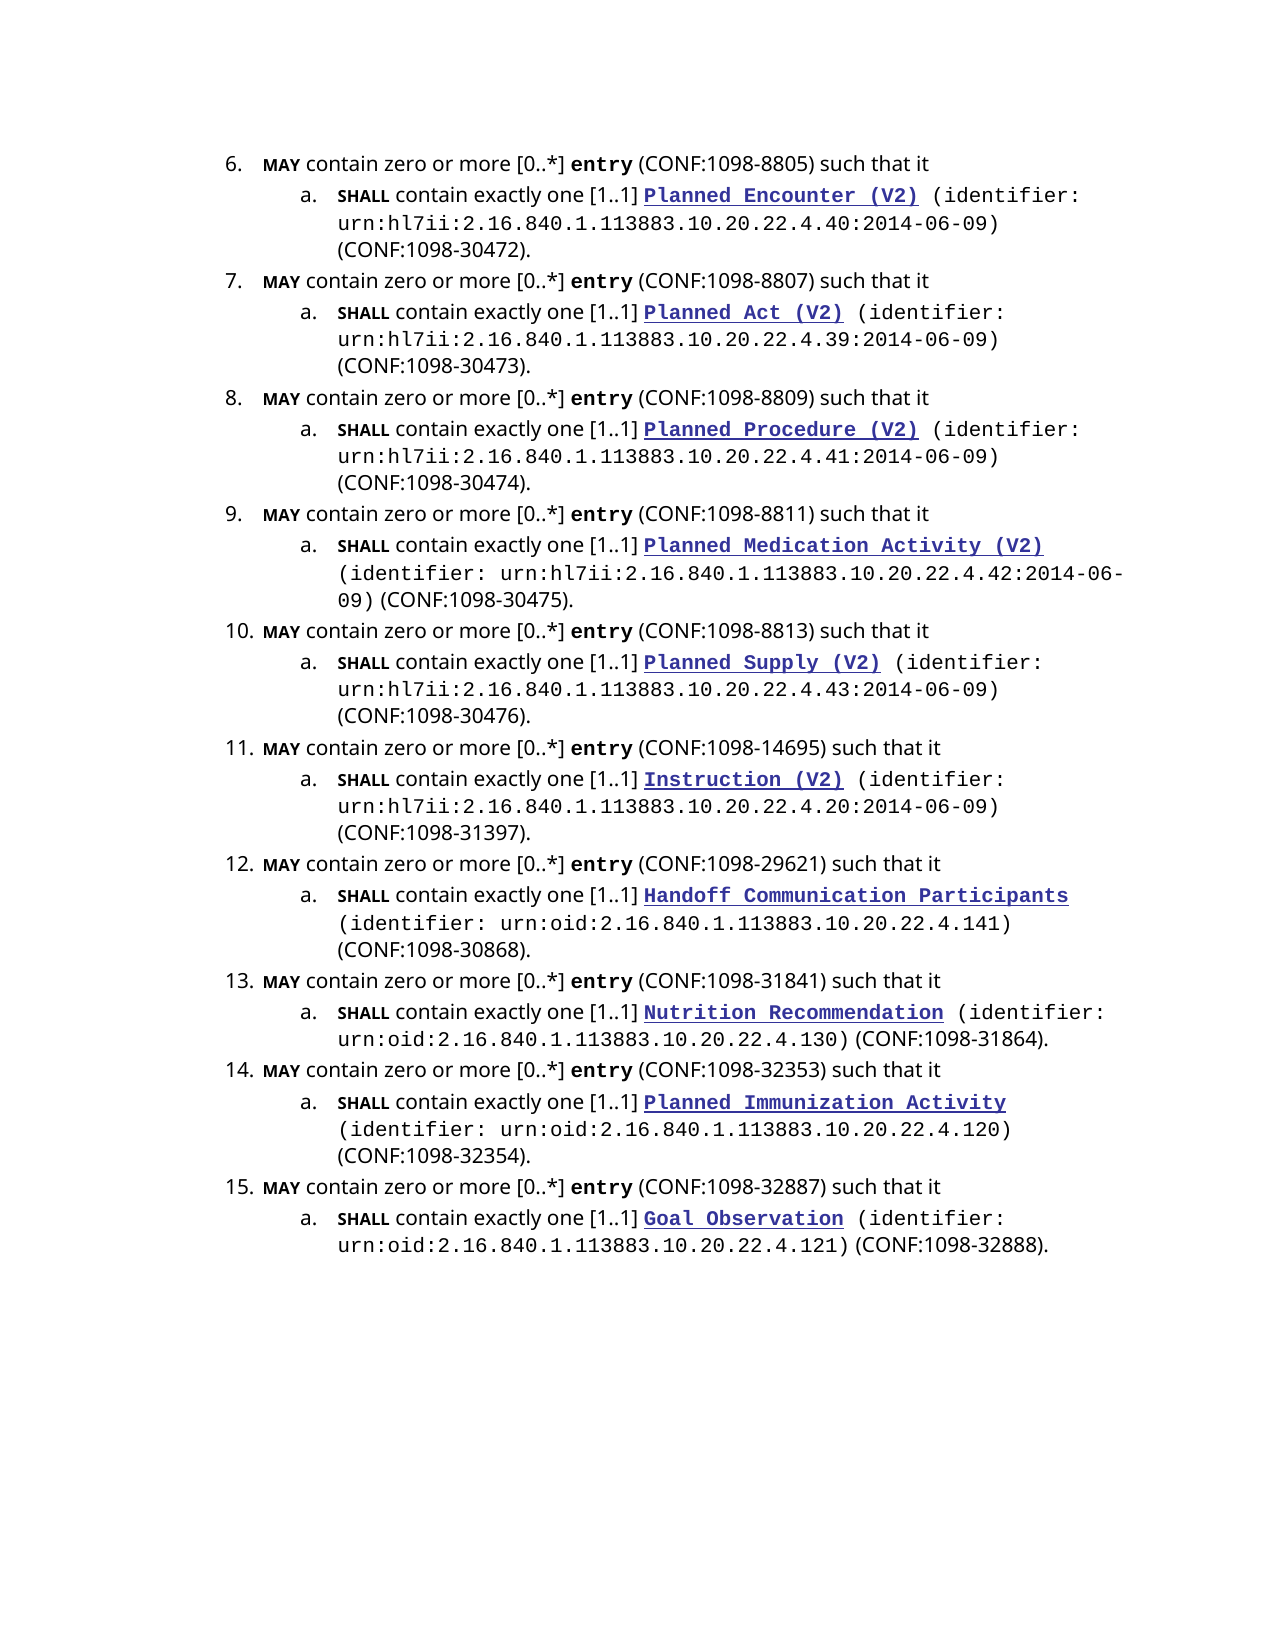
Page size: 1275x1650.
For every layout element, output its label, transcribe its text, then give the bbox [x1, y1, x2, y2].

list MAY contain zero or more [0..*] entry (CONF:1098-29621) such that it [225, 850, 1125, 877]
list SHALL contain exactly one [1..1] Handoff Communication Participants (identifier: urn:oid:2.16.840.1.113883.10.20.22.4.141) (CONF:1098-30868). [300, 881, 1125, 962]
list MAY contain zero or more [0..*] entry (CONF:1098-31841) such that it [225, 967, 1125, 994]
list SHALL contain exactly one [1..1] Planned Supply (V2) (identifier: urn:hl7ii:2.16.840.1.113883.10.20.22.4.43:2014-06-09) (CONF:1098-30476). [300, 648, 1125, 729]
list MAY contain zero or more [0..*] entry (CONF:1098-32353) such that it [225, 1056, 1125, 1083]
list MAY contain zero or more [0..*] entry (CONF:1098-8811) such that it [225, 500, 1125, 527]
list MAY contain zero or more [0..*] entry (CONF:1098-32887) such that it [225, 1173, 1125, 1200]
list SHALL contain exactly one [1..1] Planned Medication Activity (V2) (identifier: urn:hl7ii:2.16.840.1.113883.10.20.22.4.42:2014-06-09) (CONF:1098-30475). [300, 531, 1125, 612]
list MAY contain zero or more [0..*] entry (CONF:1098-8807) such that it [225, 267, 1125, 294]
list SHALL contain exactly one [1..1] Planned Act (V2) (identifier: urn:hl7ii:2.16.840.1.113883.10.20.22.4.39:2014-06-09) (CONF:1098-30473). [300, 298, 1125, 379]
list SHALL contain exactly one [1..1] Planned Procedure (V2) (identifier: urn:hl7ii:2.16.840.1.113883.10.20.22.4.41:2014-06-09) (CONF:1098-30474). [300, 414, 1125, 496]
list MAY contain zero or more [0..*] entry (CONF:1098-8805) such that it [225, 150, 1125, 177]
list MAY contain zero or more [0..*] entry (CONF:1098-8813) such that it [225, 617, 1125, 644]
list SHALL contain exactly one [1..1] Nutrition Recommendation (identifier: urn:oid:2.16.840.1.113883.10.20.22.4.130) (CONF:1098-31864). [300, 998, 1125, 1052]
list SHALL contain exactly one [1..1] Planned Encounter (V2) (identifier: urn:hl7ii:2.16.840.1.113883.10.20.22.4.40:2014-06-09) (CONF:1098-30472). [300, 181, 1125, 262]
list MAY contain zero or more [0..*] entry (CONF:1098-8809) such that it [225, 383, 1125, 410]
list SHALL contain exactly one [1..1] Planned Immunization Activity (identifier: urn:oid:2.16.840.1.113883.10.20.22.4.120) (CONF:1098-32354). [300, 1087, 1125, 1169]
list SHALL contain exactly one [1..1] Goal Observation (identifier: urn:oid:2.16.840.1.113883.10.20.22.4.121) (CONF:1098-32888). [300, 1204, 1125, 1258]
list SHALL contain exactly one [1..1] Instruction (V2) (identifier: urn:hl7ii:2.16.840.1.113883.10.20.22.4.20:2014-06-09) (CONF:1098-31397). [300, 764, 1125, 846]
list MAY contain zero or more [0..*] entry (CONF:1098-14695) such that it [225, 733, 1125, 760]
